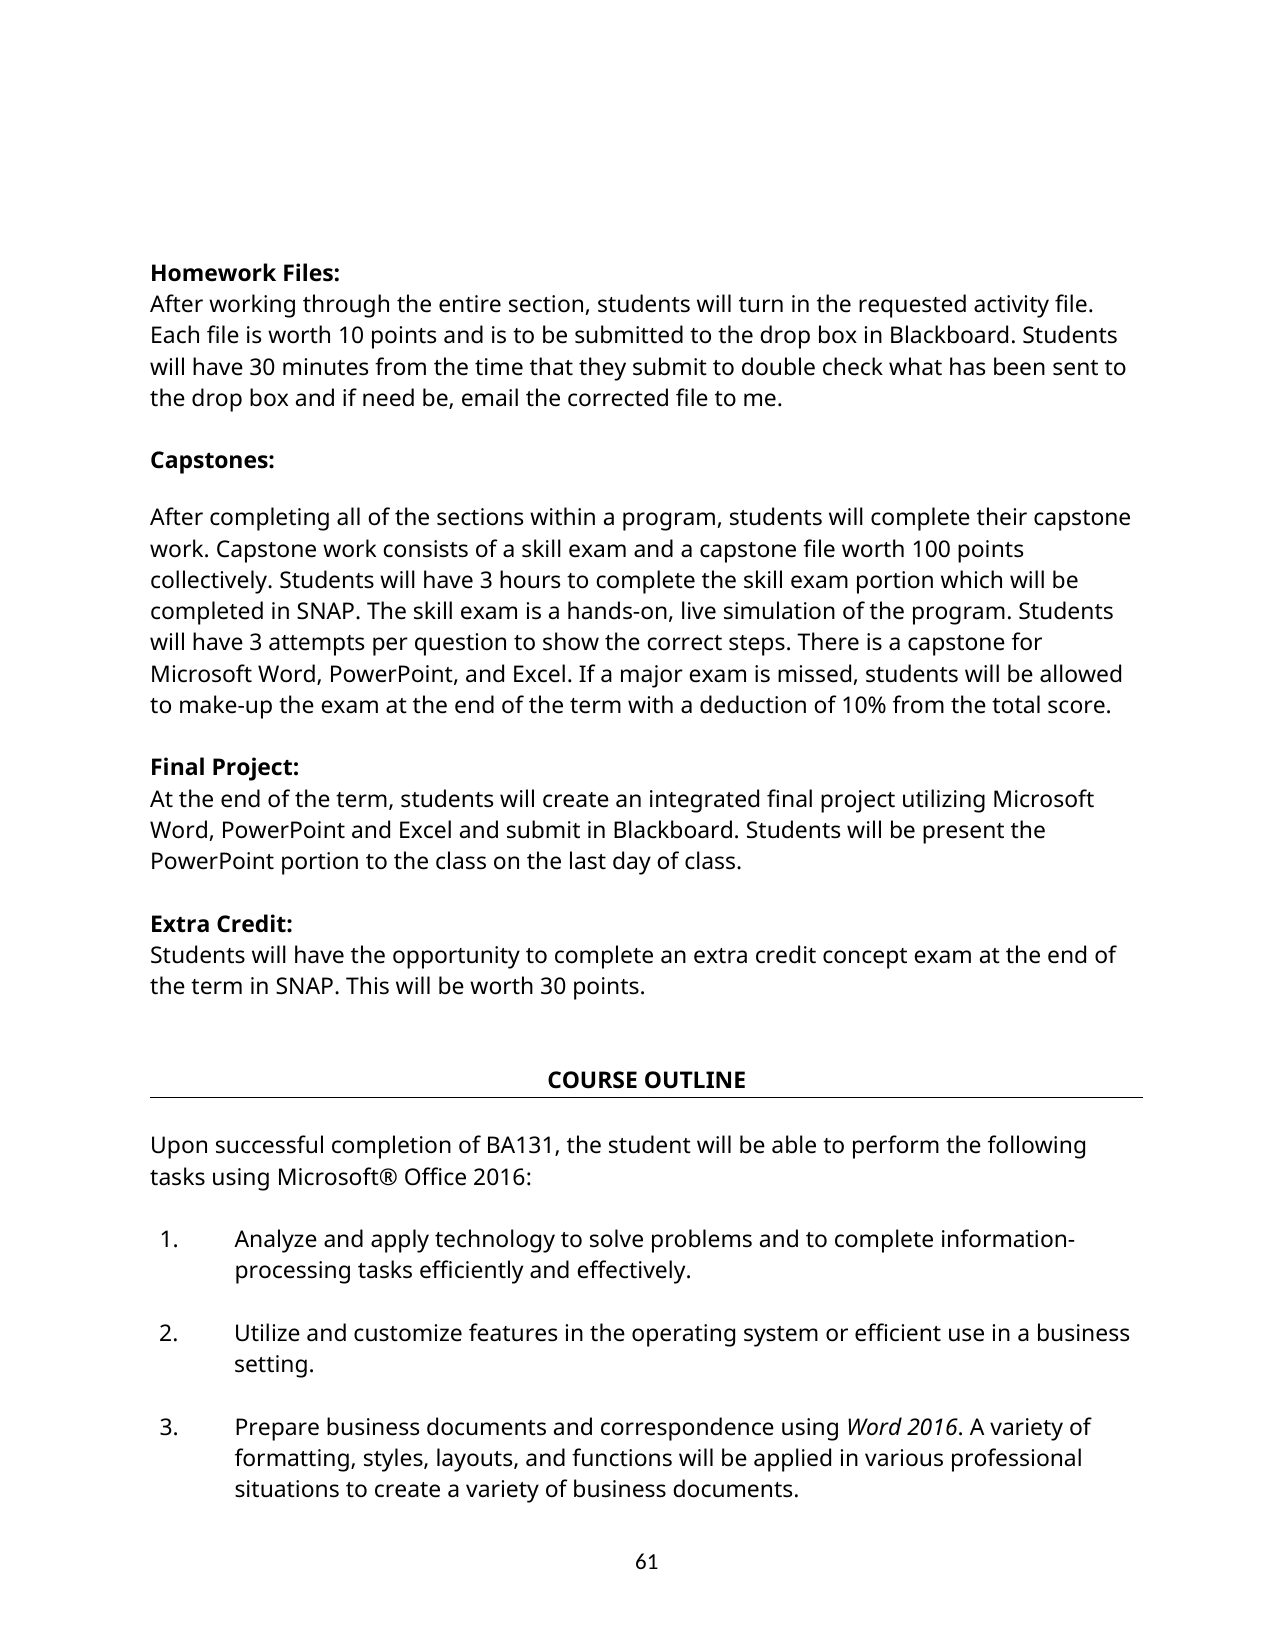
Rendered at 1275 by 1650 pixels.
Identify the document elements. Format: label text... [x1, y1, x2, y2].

list Analyze and apply technology to solve problems and to complete information-processing tasks efficiently and effectively. [159, 1223, 1143, 1286]
text After working through the entire section, students will turn in the requested activity file. Each file is worth 10 points and is to be submitted to the drop box in Blackboard. Students will have 30 minutes from the time that they submit to double check what has been sent to the drop box and if need be, email the corrected file to me. [150, 288, 1143, 413]
text Upon successful completion of BA131, the student will be able to perform the following tasks using Microsoft® Office 2016: [150, 1129, 1143, 1192]
text Students will have the opportunity to complete an extra credit concept exam at the end of the term in SNAP. This will be worth 30 points. [150, 939, 1143, 1001]
text Homework Files: [150, 257, 1143, 288]
list Utilize and customize features in the operating system or efficient use in a business setting. [159, 1317, 1143, 1379]
text COURSE OUTLINE [150, 1064, 1143, 1097]
text After completing all of the sections within a program, students will complete their capstone work. Capstone work consists of a skill exam and a capstone file worth 100 points collectively. Students will have 3 hours to complete the skill exam portion which will be completed in SNAP. The skill exam is a hands-on, live simulation of the program. Students will have 3 attempts per question to show the correct steps. There is a capstone for Microsoft Word, PowerPoint, and Excel. If a major exam is missed, students will be allowed to make-up the exam at the end of the term with a deduction of 10% from the total score. [150, 501, 1143, 720]
text At the end of the term, students will create an integrated final project utilizing Microsoft Word, PowerPoint and Excel and submit in Blackboard. Students will be present the PowerPoint portion to the class on the last day of class. [150, 782, 1143, 876]
list Prepare business documents and correspondence using Word 2016. A variety of formatting, styles, layouts, and functions will be applied in various professional situations to create a variety of business documents. [159, 1411, 1143, 1504]
text Capstones: [150, 444, 1143, 476]
text Extra Credit: [150, 907, 1143, 939]
text Final Project: [150, 751, 1143, 782]
